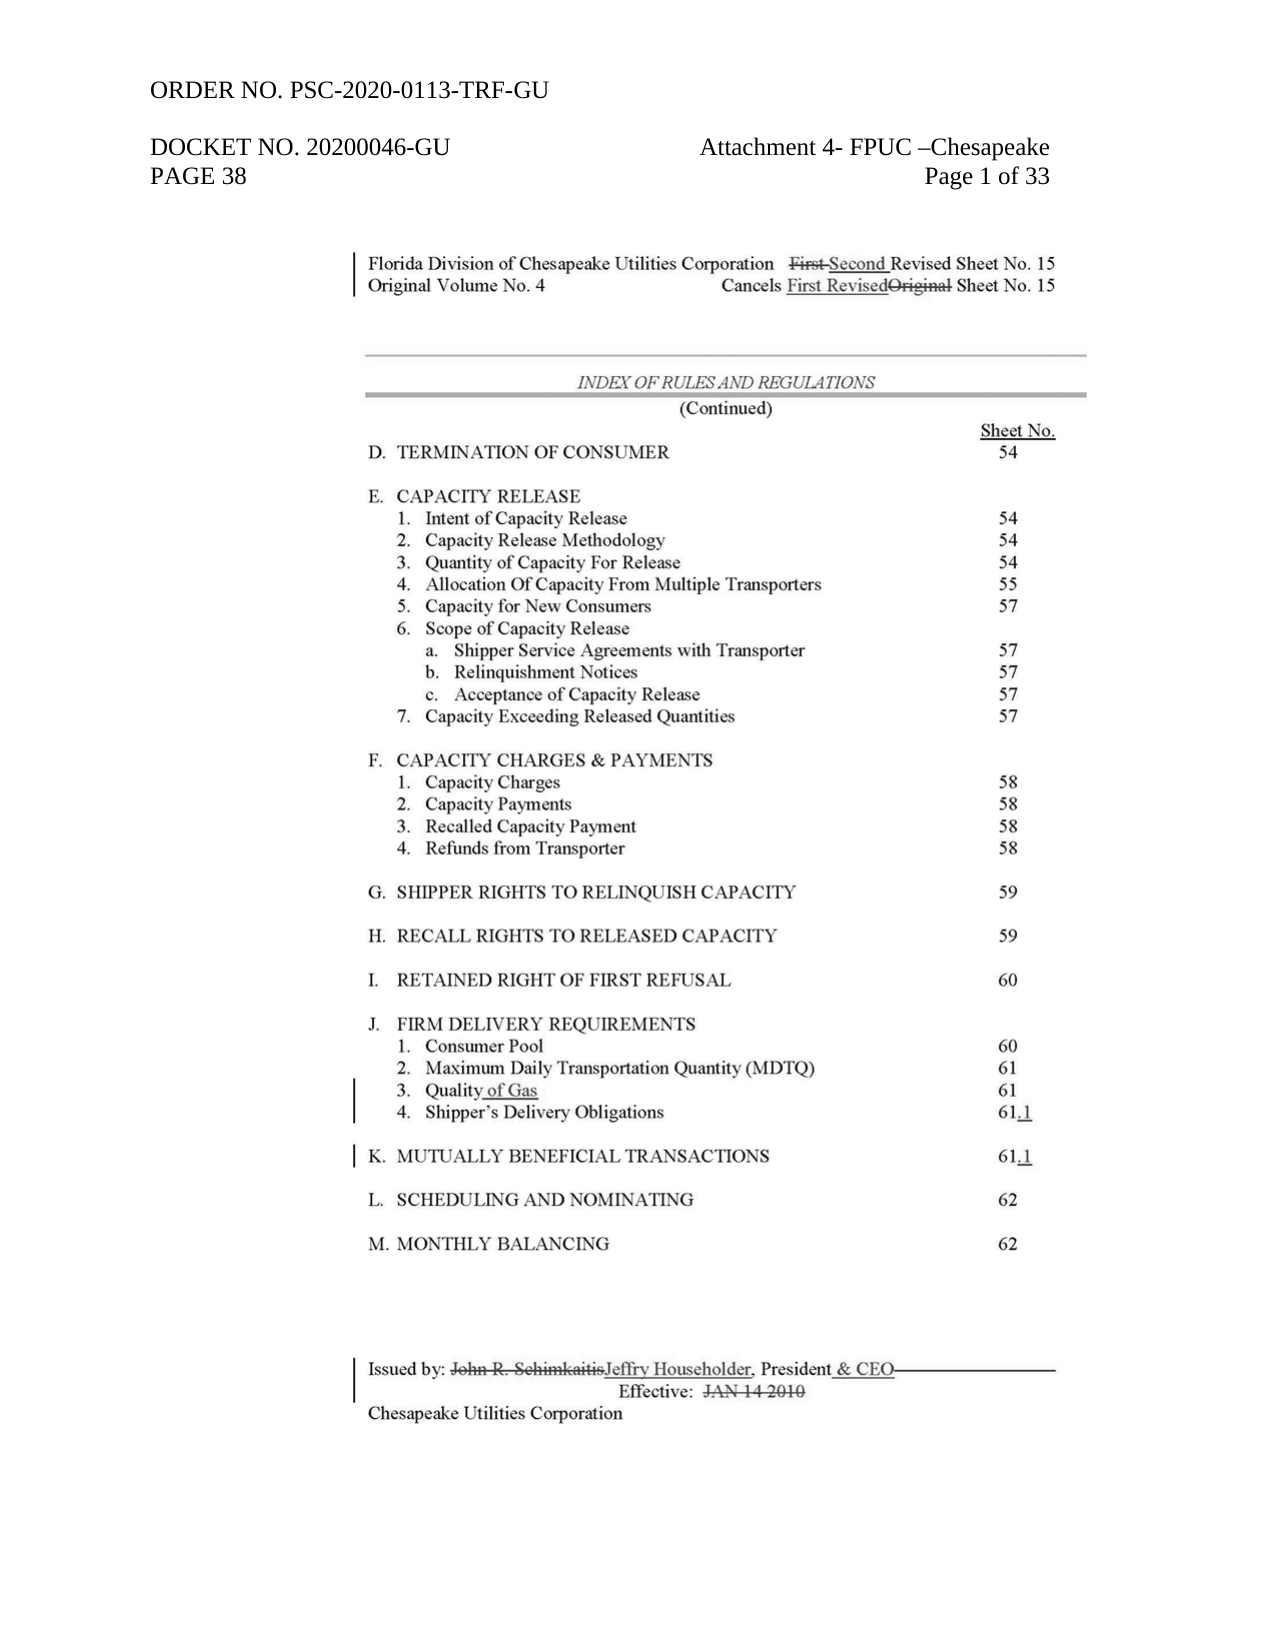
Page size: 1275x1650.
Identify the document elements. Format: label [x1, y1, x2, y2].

picture [225, 218, 1199, 1480]
